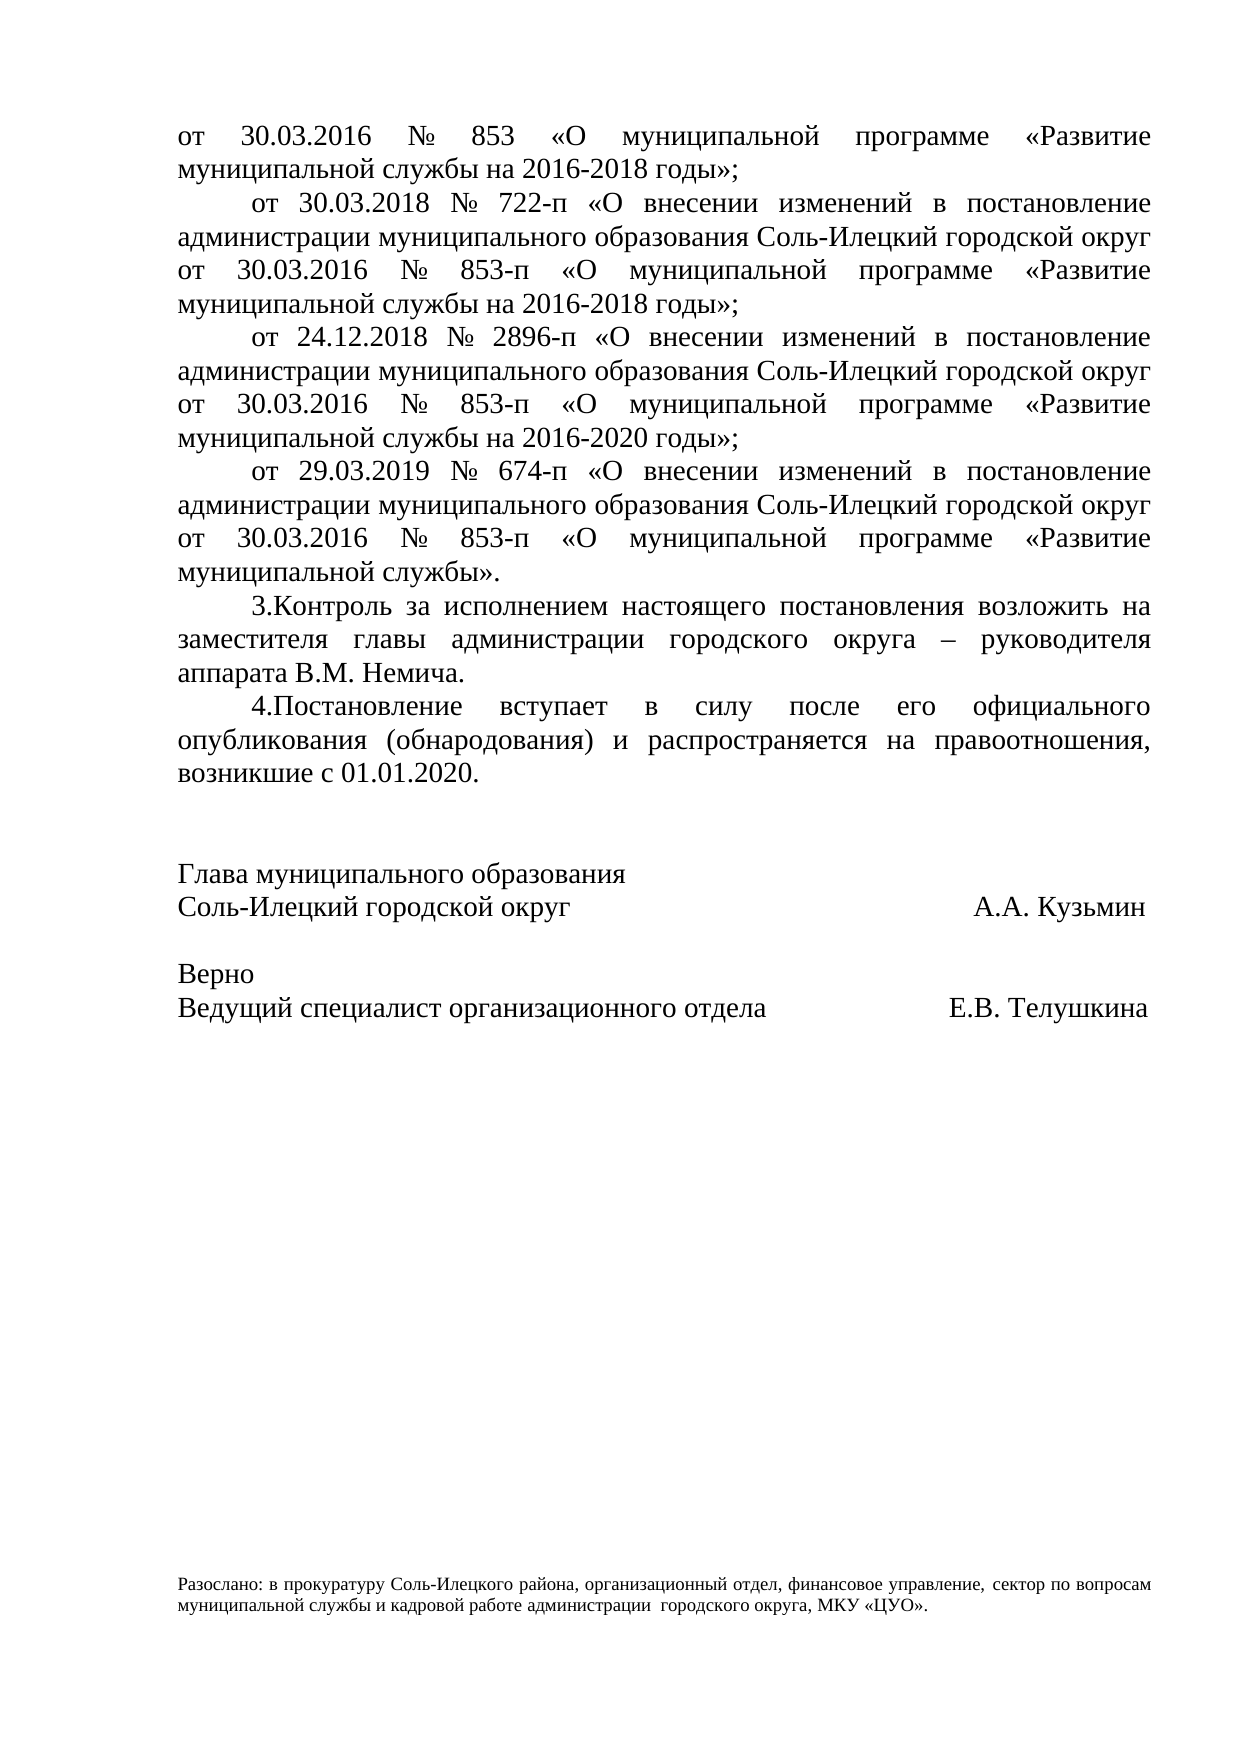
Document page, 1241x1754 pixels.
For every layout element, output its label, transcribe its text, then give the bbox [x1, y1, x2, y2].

text 3.Контроль за исполнением настоящего постановления возложить на заместителя главы администрации городского округа – руководителя аппарата В.М. Немича. [177, 588, 1152, 688]
text Разослано: в прокуратуру Соль-Илецкого района, организационный отдел, финансовое управление, сектор по вопросам муниципальной службы и кадровой работе администрации городского округа, МКУ «ЦУО». [177, 1572, 1152, 1616]
text Ведущий специалист организационного отдела Е.В. Телушкина [177, 990, 1152, 1024]
text 4.Постановление вступает в силу после его официального опубликования (обнародования) и распространяется на правоотношения, возникшие с 01.01.2020. [177, 688, 1152, 789]
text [177, 118, 1152, 185]
text Соль-Илецкий городской округ А.А. Кузьмин [177, 889, 1152, 923]
text от 30.03.2018 № 722-п «О внесении изменений в постановление администрации муниципального образования Соль-Илецкий городской округ от 30.03.2016 № 853-п «О муниципальной программе «Развитие муниципальной службы на 2016-2018 годы»; [177, 185, 1152, 319]
text от 29.03.2019 № 674-п «О внесении изменений в постановление администрации муниципального образования Соль-Илецкий городской округ от 30.03.2016 № 853-п «О муниципальной программе «Развитие муниципальной службы». [177, 453, 1152, 588]
text Верно [177, 957, 1152, 990]
text от 24.12.2018 № 2896-п «О внесении изменений в постановление администрации муниципального образования Соль-Илецкий городской округ от 30.03.2016 № 853-п «О муниципальной программе «Развитие муниципальной службы на 2016-2020 годы»; [177, 319, 1152, 453]
text Глава муниципального образования [177, 856, 1152, 889]
